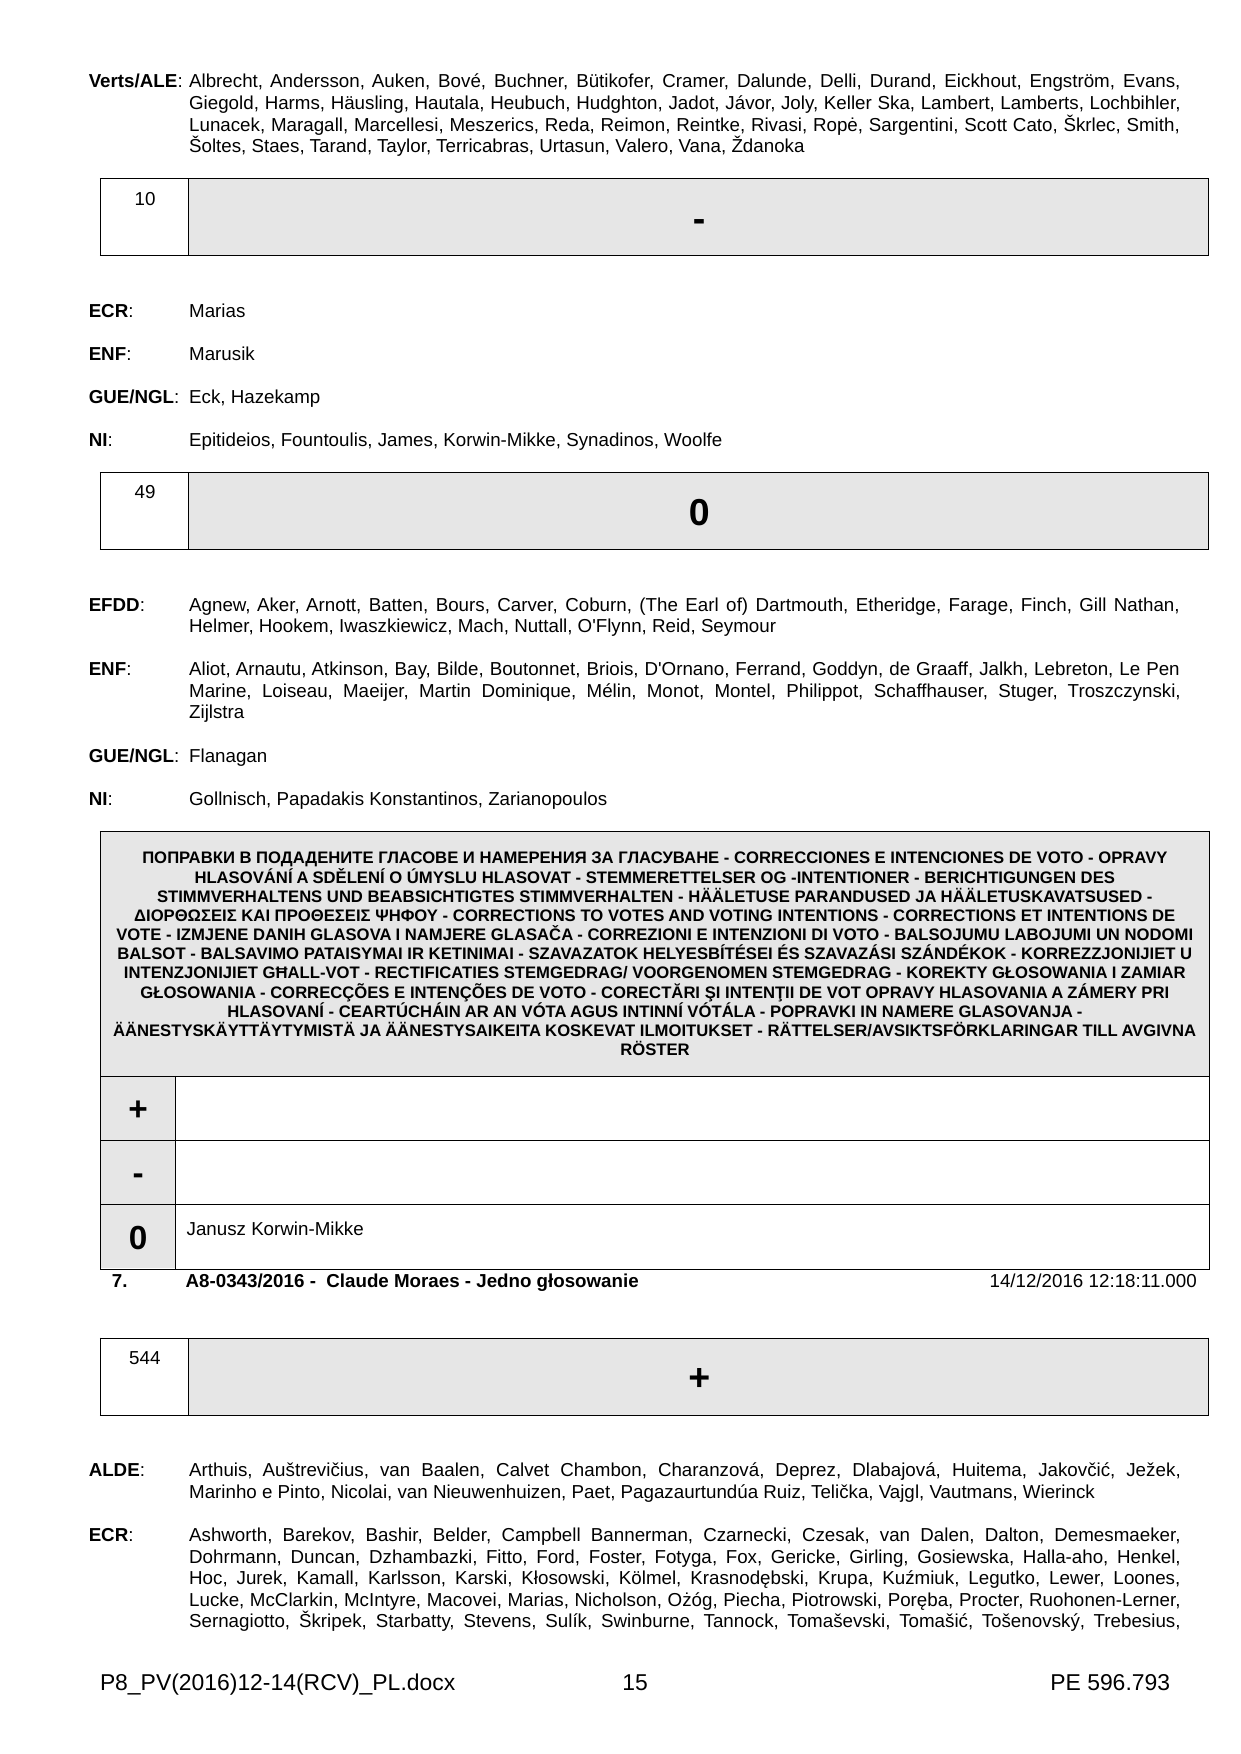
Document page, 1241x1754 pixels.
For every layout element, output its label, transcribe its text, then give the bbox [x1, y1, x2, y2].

text NI: Gollnisch, Papadakis Konstantinos, Zarianopoulos [88, 788, 1181, 809]
table_header 10 [101, 179, 188, 255]
text ALDE: Arthuis, Auštrevičius, van Baalen, Calvet Chambon, Charanzová, Deprez, Dlabajová, Huitema, Jakovčić, Ježek, Marinho e Pinto, Nicolai, van Nieuwenhuizen, Paet, Pagazaurtundúa Ruiz, Telička, Vajgl, Vautmans, Wierinck [88, 1459, 1181, 1502]
table_header 49 [101, 473, 188, 549]
table_header 0 [189, 473, 1208, 549]
table_header + [189, 1339, 1208, 1415]
table_cell + [101, 1077, 175, 1140]
table_header - [189, 179, 1208, 255]
table_cell Janusz Korwin-Mikke [176, 1205, 1209, 1268]
table_cell [176, 1077, 1209, 1140]
text ENF: Marusik [88, 343, 1181, 364]
text ENF: Aliot, Arnautu, Atkinson, Bay, Bilde, Boutonnet, Briois, D'Ornano, Ferrand, Goddyn, de Graaff, Jalkh, Lebreton, Le Pen Marine, Loiseau, Maeijer, Martin Dominique, Mélin, Monot, Montel, Philippot, Schaffhauser, Stuger, Troszczynski, Zijlstra [88, 658, 1181, 723]
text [88, 1524, 1181, 1632]
text Verts/ALE: Albrecht, Andersson, Auken, Bové, Buchner, Bütikofer, Cramer, Dalunde, Delli, Durand, Eickhout, Engström, Evans, Giegold, Harms, Häusling, Hautala, Heubuch, Hudghton, Jadot, Jávor, Joly, Keller Ska, Lambert, Lamberts, Lochbihler, Lunacek, Maragall, Marcellesi, Meszerics, Reda, Reimon, Reintke, Rivasi, Ropė, Sargentini, Scott Cato, Škrlec, Smith, Šoltes, Staes, Tarand, Taylor, Terricabras, Urtasun, Valero, Vana, Ždanoka [88, 70, 1181, 157]
table_header ПОПРАВКИ В ПОДАДЕНИТЕ ГЛАСОВЕ И НАМЕРЕНИЯ ЗА ГЛАСУВАНЕ - CORRECCIONES E INTENCIONES DE VOTO - OPRAVY HLASOVÁNÍ A SDĚLENÍ O ÚMYSLU HLASOVAT - STEMMERETTELSER OG -INTENTIONER - BERICHTIGUNGEN DES STIMMVERHALTENS UND BEABSICHTIGTES STIMMVERHALTEN - HÄÄLETUSE PARANDUSED JA HÄÄLETUSKAVATSUSED - ΔΙΟΡΘΩΣΕΙΣ ΚΑΙ ΠΡΟΘΕΣΕΙΣ ΨΗΦΟΥ - CORRECTIONS TO VOTES AND VOTING INTENTIONS - CORRECTIONS ET INTENTIONS DE VOTE - IZMJENE DANIH GLASOVA I NAMJERE GLASAČA - CORREZIONI E INTENZIONI DI VOTO - BALSOJUMU LABOJUMI UN NODOMI BALSOT - BALSAVIMO PATAISYMAI IR KETINIMAI - SZAVAZATOK HELYESBÍTÉSEI ÉS SZAVAZÁSI SZÁNDÉKOK - KORREZZJONIJIET U INTENZJONIJIET GĦALL-VOT - RECTIFICATIES STEMGEDRAG/ VOORGENOMEN STEMGEDRAG - KOREKTY GŁOSOWANIA I ZAMIAR GŁOSOWANIA - CORRECÇÕES E INTENÇÕES DE VOTO - CORECTĂRI ŞI INTENŢII DE VOT OPRAVY HLASOVANIA A ZÁMERY PRI HLASOVANÍ - CEARTÚCHÁIN AR AN VÓTA AGUS INTINNÍ VÓTÁLA - POPRAVKI IN NAMERE GLASOVANJA - ÄÄNESTYSKÄYTTÄYTYMISTÄ JA ÄÄNESTYSAIKEITA KOSKEVAT ILMOITUKSET - RÄTTELSER/AVSIKTSFÖRKLARINGAR TILL AVGIVNA RÖSTER [101, 832, 1209, 1076]
table_cell 0 [101, 1205, 175, 1268]
text NI: Epitideios, Fountoulis, James, Korwin-Mikke, Synadinos, Woolfe [88, 429, 1181, 451]
table_cell - [101, 1141, 175, 1204]
text ECR: Marias [88, 299, 1181, 321]
table_cell [176, 1141, 1209, 1204]
table_cell A8-0343/2016 - Claude Moraes - Jedno głosowanie [100, 1270, 954, 1294]
text GUE/NGL: Eck, Hazekamp [88, 386, 1181, 407]
text GUE/NGL: Flanagan [88, 744, 1181, 766]
table_cell 14/12/2016 12:18:11.000 [954, 1270, 1208, 1294]
table_header 544 [101, 1339, 188, 1415]
text EFDD: Agnew, Aker, Arnott, Batten, Bours, Carver, Coburn, (The Earl of) Dartmouth, Etheridge, Farage, Finch, Gill Nathan, Helmer, Hookem, Iwaszkiewicz, Mach, Nuttall, O'Flynn, Reid, Seymour [88, 593, 1181, 637]
